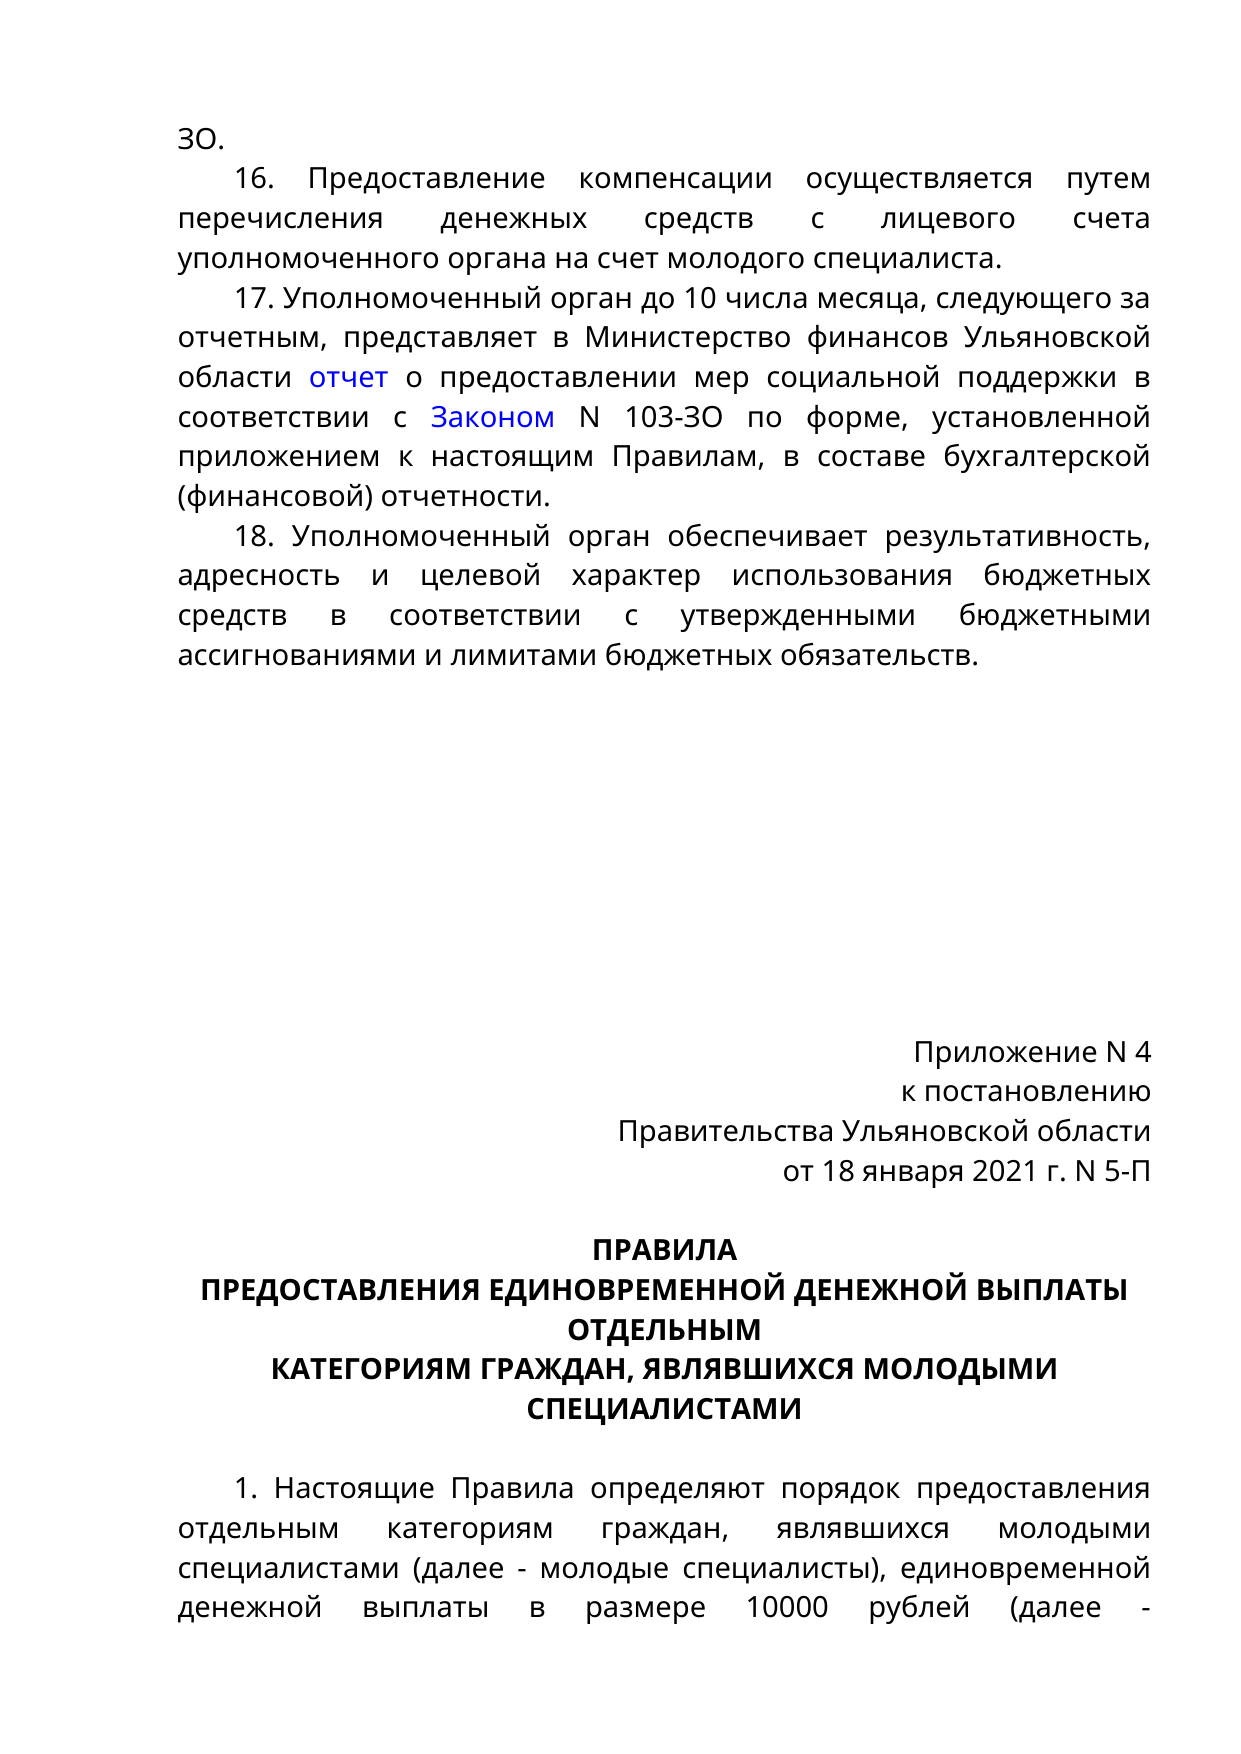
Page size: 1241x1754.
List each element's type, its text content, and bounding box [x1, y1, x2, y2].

text Приложение N 4 [177, 1031, 1152, 1071]
text 16. Предоставление компенсации осуществляется путем перечисления денежных средств с лицевого счета уполномоченного органа на счет молодого специалиста. [177, 158, 1152, 277]
title ПРАВИЛА [177, 1229, 1152, 1269]
text Правительства Ульяновской области [177, 1110, 1152, 1150]
text 17. Уполномоченный орган до 10 числа месяца, следующего за отчетным, представляет в Министерство финансов Ульяновской области отчет о предоставлении мер социальной поддержки в соответствии с Законом N 103-ЗО по форме, установленной приложением к настоящим Правилам, в составе бухгалтерской (финансовой) отчетности. [177, 277, 1152, 515]
text от 18 января 2021 г. N 5-П [177, 1150, 1152, 1190]
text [177, 1467, 1152, 1626]
title ПРЕДОСТАВЛЕНИЯ ЕДИНОВРЕМЕННОЙ ДЕНЕЖНОЙ ВЫПЛАТЫ ОТДЕЛЬНЫМ [177, 1269, 1152, 1348]
text 18. Уполномоченный орган обеспечивает результативность, адресность и целевой характер использования бюджетных средств в соответствии с утвержденными бюджетными ассигнованиями и лимитами бюджетных обязательств. [177, 515, 1152, 674]
text к постановлению [177, 1071, 1152, 1110]
title КАТЕГОРИЯМ ГРАЖДАН, ЯВЛЯВШИХСЯ МОЛОДЫМИ СПЕЦИАЛИСТАМИ [177, 1348, 1152, 1428]
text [177, 118, 1152, 158]
